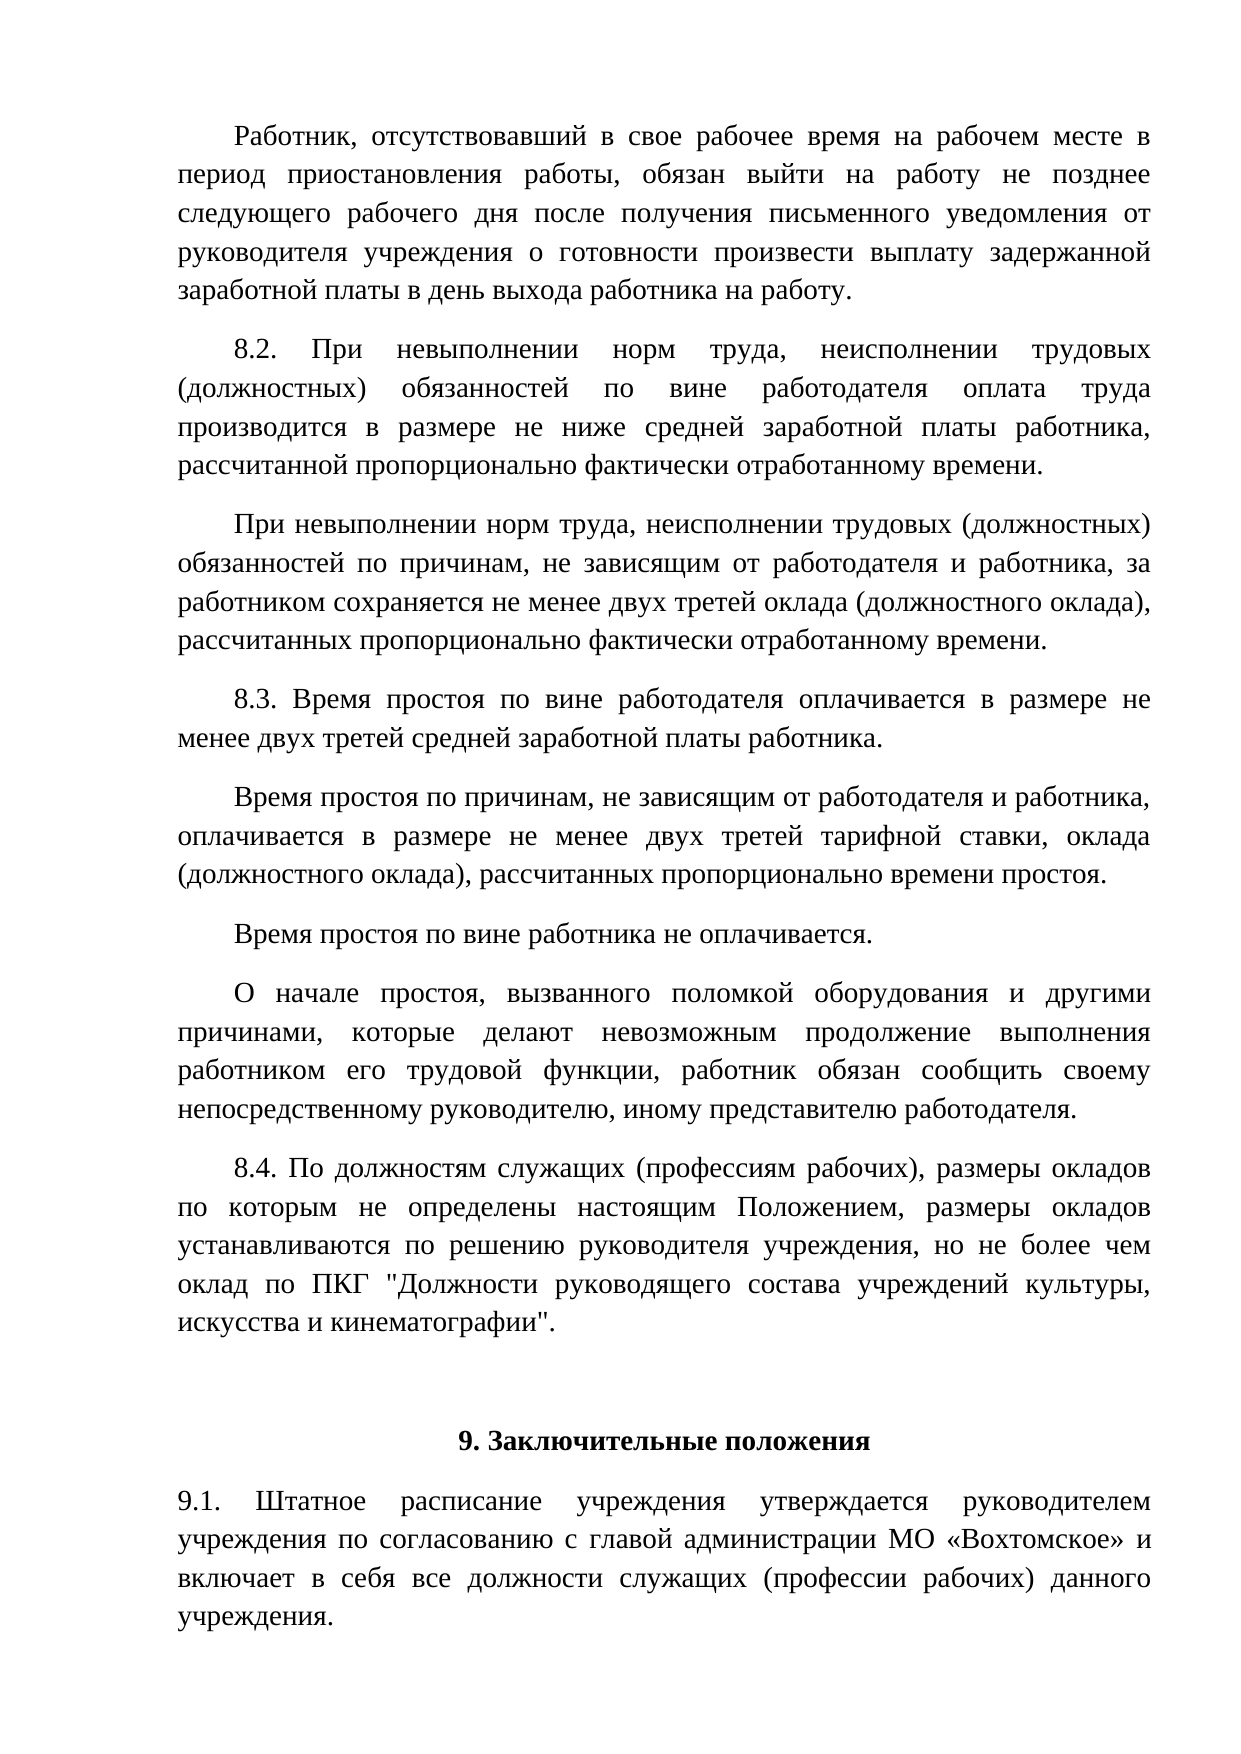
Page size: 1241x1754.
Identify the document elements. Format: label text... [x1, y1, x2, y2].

text 9.1. Штатное расписание учреждения утверждается руководителем учреждения по согласованию с главой администрации МО «Вохтомское» и включает в себя все должности служащих (профессии рабочих) данного учреждения. [177, 1483, 1152, 1632]
text При невыполнении норм труда, неисполнении трудовых (должностных) обязанностей по причинам, не зависящим от работодателя и работника, за работником сохраняется не менее двух третей оклада (должностного оклада), рассчитанных пропорционально фактически отработанному времени. [177, 507, 1152, 656]
text Время простоя по вине работника не оплачивается. [177, 916, 1152, 949]
text 9. Заключительные положения [177, 1423, 1152, 1457]
text 8.3. Время простоя по вине работодателя оплачивается в размере не менее двух третей средней заработной платы работника. [177, 682, 1152, 754]
text 8.2. При невыполнении норм труда, неисполнении трудовых (должностных) обязанностей по вине работодателя оплата труда производится в размере не ниже средней заработной платы работника, рассчитанной пропорционально фактически отработанному времени. [177, 332, 1152, 481]
text 8.4. По должностям служащих (профессиям рабочих), размеры окладов по которым не определены настоящим Положением, размеры окладов устанавливаются по решению руководителя учреждения, но не более чем оклад по ПКГ "Должности руководящего состава учреждений культуры, искусства и кинематографии". [177, 1150, 1152, 1338]
text Работник, отсутствовавший в свое рабочее время на рабочем месте в период приостановления работы, обязан выйти на работу не позднее следующего рабочего дня после получения письменного уведомления от руководителя учреждения о готовности произвести выплату задержанной заработной платы в день выхода работника на работу. [177, 118, 1152, 306]
text Время простоя по причинам, не зависящим от работодателя и работника, оплачивается в размере не менее двух третей тарифной ставки, оклада (должностного оклада), рассчитанных пропорционально времени простоя. [177, 779, 1152, 890]
text О начале простоя, вызванного поломкой оборудования и другими причинами, которые делают невозможным продолжение выполнения работником его трудовой функции, работник обязан сообщить своему непосредственному руководителю, иному представителю работодателя. [177, 975, 1152, 1124]
